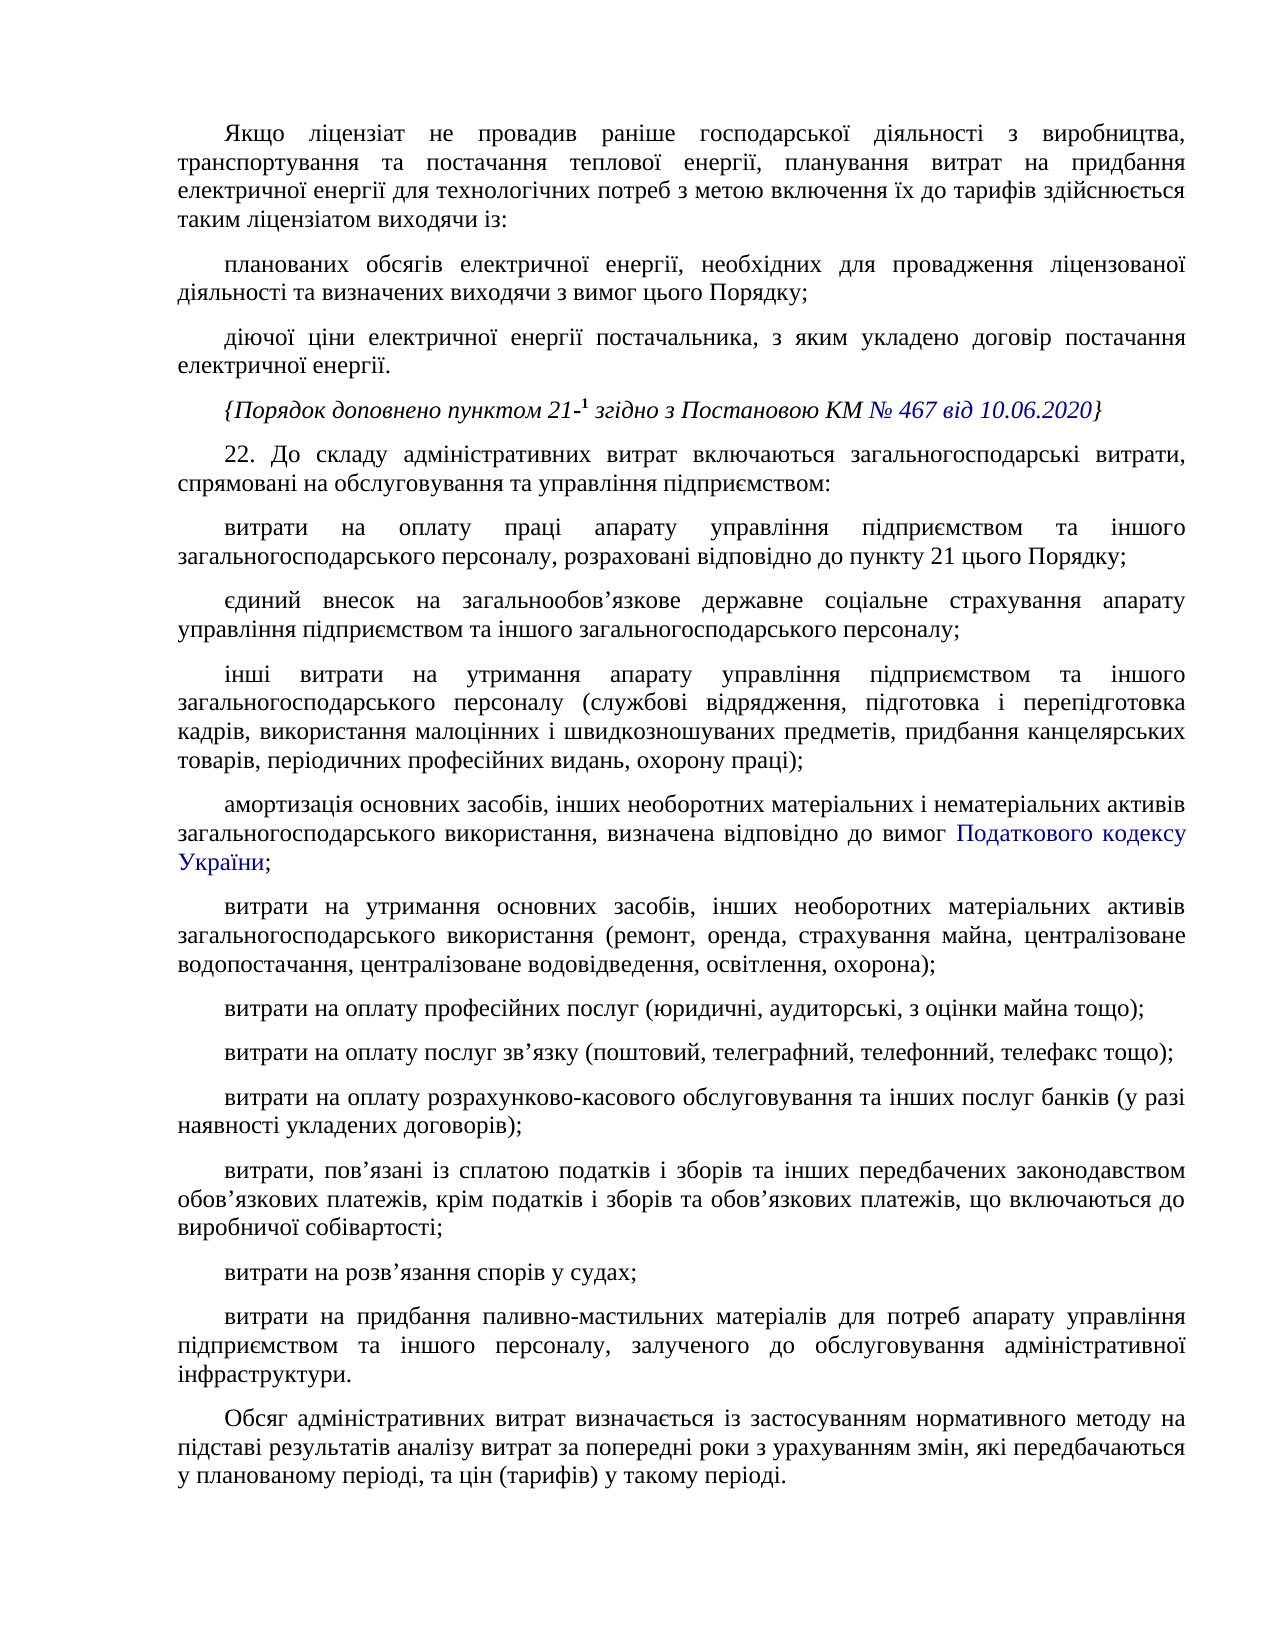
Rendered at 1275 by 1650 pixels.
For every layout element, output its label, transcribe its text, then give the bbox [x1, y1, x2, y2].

text витрати на розв’язання спорів у судах; [177, 1257, 1186, 1286]
text єдиний внесок на загальнообов’язкове державне соціальне страхування апарату управління підприємством та іншого загальногосподарського персоналу; [177, 586, 1186, 643]
text витрати на оплату професійних послуг (юридичні, аудиторські, з оцінки майна тощо); [177, 993, 1186, 1022]
text діючої ціни електричної енергії постачальника, з яким укладено договір постачання електричної енергії. [177, 322, 1186, 379]
text Обсяг адміністративних витрат визначається із застосуванням нормативного методу на підставі результатів аналізу витрат за попередні роки з урахуванням змін, які передбачаються у планованому періоді, та цін (тарифів) у такому періоді. [177, 1403, 1186, 1489]
text 22. До складу адміністративних витрат включаються загальногосподарські витрати, спрямовані на обслуговування та управління підприємством: [177, 439, 1186, 497]
text інші витрати на утримання апарату управління підприємством та іншого загальногосподарського персоналу (службові відрядження, підготовка і перепідготовка кадрів, використання малоцінних і швидкозношуваних предметів, придбання канцелярських товарів, періодичних професійних видань, охорону праці); [177, 659, 1186, 774]
text планованих обсягів електричної енергії, необхідних для провадження ліцензованої діяльності та визначених виходячи з вимог цього Порядку; [177, 249, 1186, 306]
text витрати на придбання паливно-мастильних матеріалів для потреб апарату управління підприємством та іншого персоналу, залученого до обслуговування адміністративної інфраструктури. [177, 1301, 1186, 1387]
text витрати, пов’язані із сплатою податків і зборів та інших передбачених законодавством обов’язкових платежів, крім податків і зборів та обов’язкових платежів, що включаються до виробничої собівартості; [177, 1155, 1186, 1241]
text витрати на оплату послуг зв’язку (поштовий, телеграфний, телефонний, телефакс тощо); [177, 1037, 1186, 1066]
text амортизація основних засобів, інших необоротних матеріальних і нематеріальних активів загальногосподарського використання, визначена відповідно до вимог Податкового кодексу України; [177, 789, 1186, 876]
text Якщо ліцензіат не провадив раніше господарської діяльності з виробництва, транспортування та постачання теплової енергії, планування витрат на придбання електричної енергії для технологічних потреб з метою включення їх до тарифів здійснюється таким ліцензіатом виходячи із: [177, 118, 1186, 233]
text витрати на оплату праці апарату управління підприємством та іншого загальногосподарського персоналу, розраховані відповідно до пункту 21 цього Порядку; [177, 512, 1186, 570]
text {Порядок доповнено пунктом 21-1 згідно з Постановою КМ № 467 від 10.06.2020} [177, 395, 1186, 424]
text витрати на оплату розрахунково-касового обслуговування та інших послуг банків (у разі наявності укладених договорів); [177, 1082, 1186, 1139]
text витрати на утримання основних засобів, інших необоротних матеріальних активів загальногосподарського використання (ремонт, оренда, страхування майна, централізоване водопостачання, централізоване водовідведення, освітлення, охорона); [177, 891, 1186, 977]
